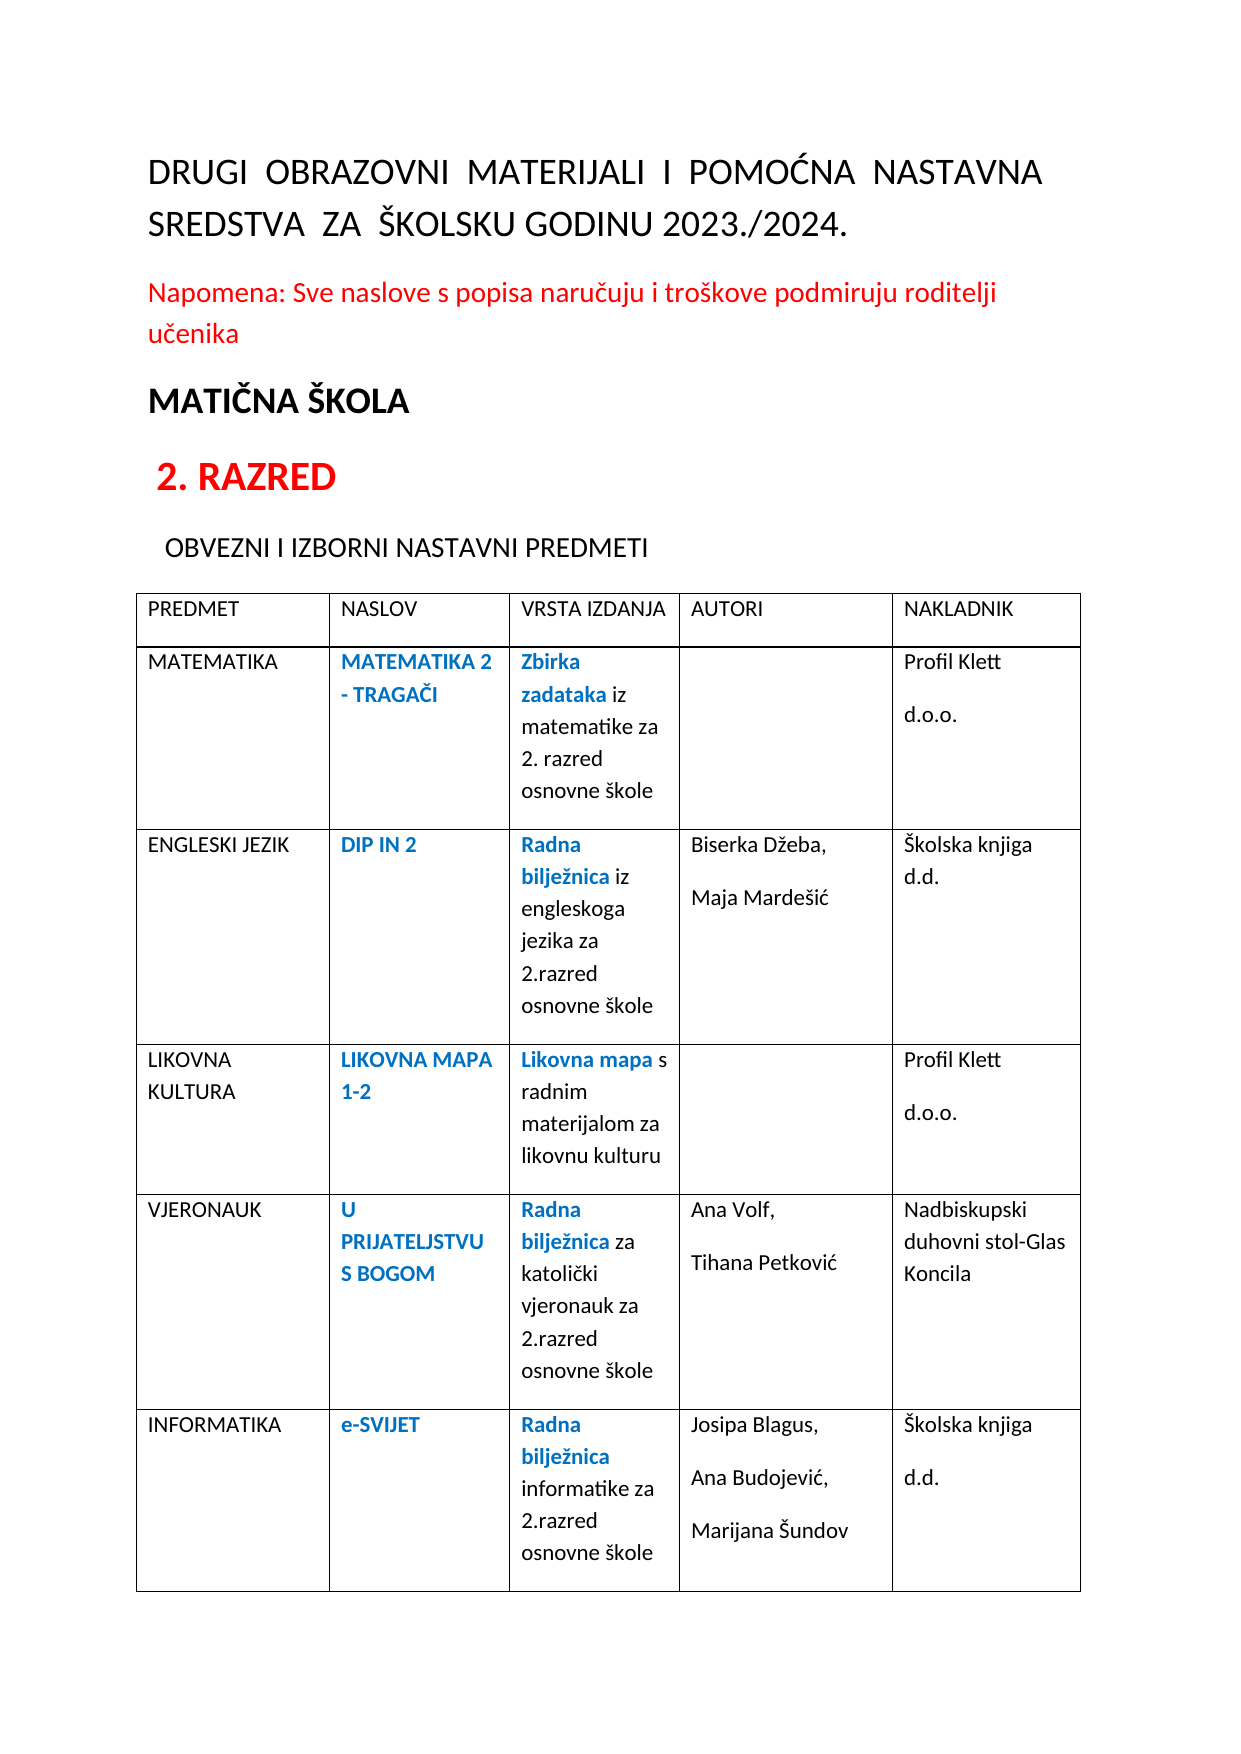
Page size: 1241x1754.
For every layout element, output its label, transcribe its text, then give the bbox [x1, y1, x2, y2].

table_header NAKLADNIK [893, 594, 1080, 646]
text 2. RAZRED [148, 450, 1093, 501]
table_header AUTORI [680, 594, 892, 646]
table_cell Radna bilježnica za katolički vjeronauk za 2.razred osnovne škole [510, 1195, 679, 1409]
text OBVEZNI I IZBORNI NASTAVNI PREDMETI [148, 529, 1093, 565]
table_header NASLOV [330, 594, 509, 646]
table_cell Školska knjiga d.d. [893, 830, 1080, 1044]
table_cell U PRIJATELJSTVU S BOGOM [330, 1195, 509, 1409]
text MATIČNA ŠKOLA [148, 377, 1093, 422]
table_cell [680, 648, 892, 829]
table_cell e-SVIJET [330, 1410, 509, 1591]
table_cell LIKOVNA KULTURA [137, 1045, 329, 1194]
table_cell INFORMATIKA [137, 1410, 329, 1591]
text Napomena: Sve naslove s popisa naručuju i troškove podmiruju roditelji učenika [148, 274, 1093, 350]
table_cell Zbirka zadataka iz matematike za 2. razred osnovne škole [510, 648, 679, 829]
table_cell VJERONAUK [137, 1195, 329, 1409]
table_cell Radna bilježnica iz engleskoga jezika za 2.razred osnovne škole [510, 830, 679, 1044]
table_cell Profil Klett d.o.o. [893, 648, 1080, 829]
text DRUGI OBRAZOVNI MATERIJALI I POMOĆNA NASTAVNA SREDSTVA ZA ŠKOLSKU GODINU 2023./2024. [148, 148, 1093, 246]
table_cell DIP IN 2 [330, 830, 509, 1044]
table_cell MATEMATIKA 2 - TRAGAČI [330, 648, 509, 829]
table_cell Profil Klett d.o.o. [893, 1045, 1080, 1194]
table_cell Školska knjiga d.d. [893, 1410, 1080, 1591]
table_cell ENGLESKI JEZIK [137, 830, 329, 1044]
table_cell LIKOVNA MAPA 1-2 [330, 1045, 509, 1194]
table_cell MATEMATIKA [137, 648, 329, 829]
table_cell Josipa Blagus, Ana Budojević, Marijana Šundov [680, 1410, 892, 1591]
table_cell Radna bilježnica informatike za 2.razred osnovne škole [510, 1410, 679, 1591]
table_cell Nadbiskupski duhovni stol-Glas Koncila [893, 1195, 1080, 1409]
table_header VRSTA IZDANJA [510, 594, 679, 646]
table_cell Ana Volf, Tihana Petković [680, 1195, 892, 1409]
table_cell Biserka Džeba, Maja Mardešić [680, 830, 892, 1044]
table_header PREDMET [137, 594, 329, 646]
table_cell Likovna mapa s radnim materijalom za likovnu kulturu [510, 1045, 679, 1194]
table_cell [680, 1045, 892, 1194]
